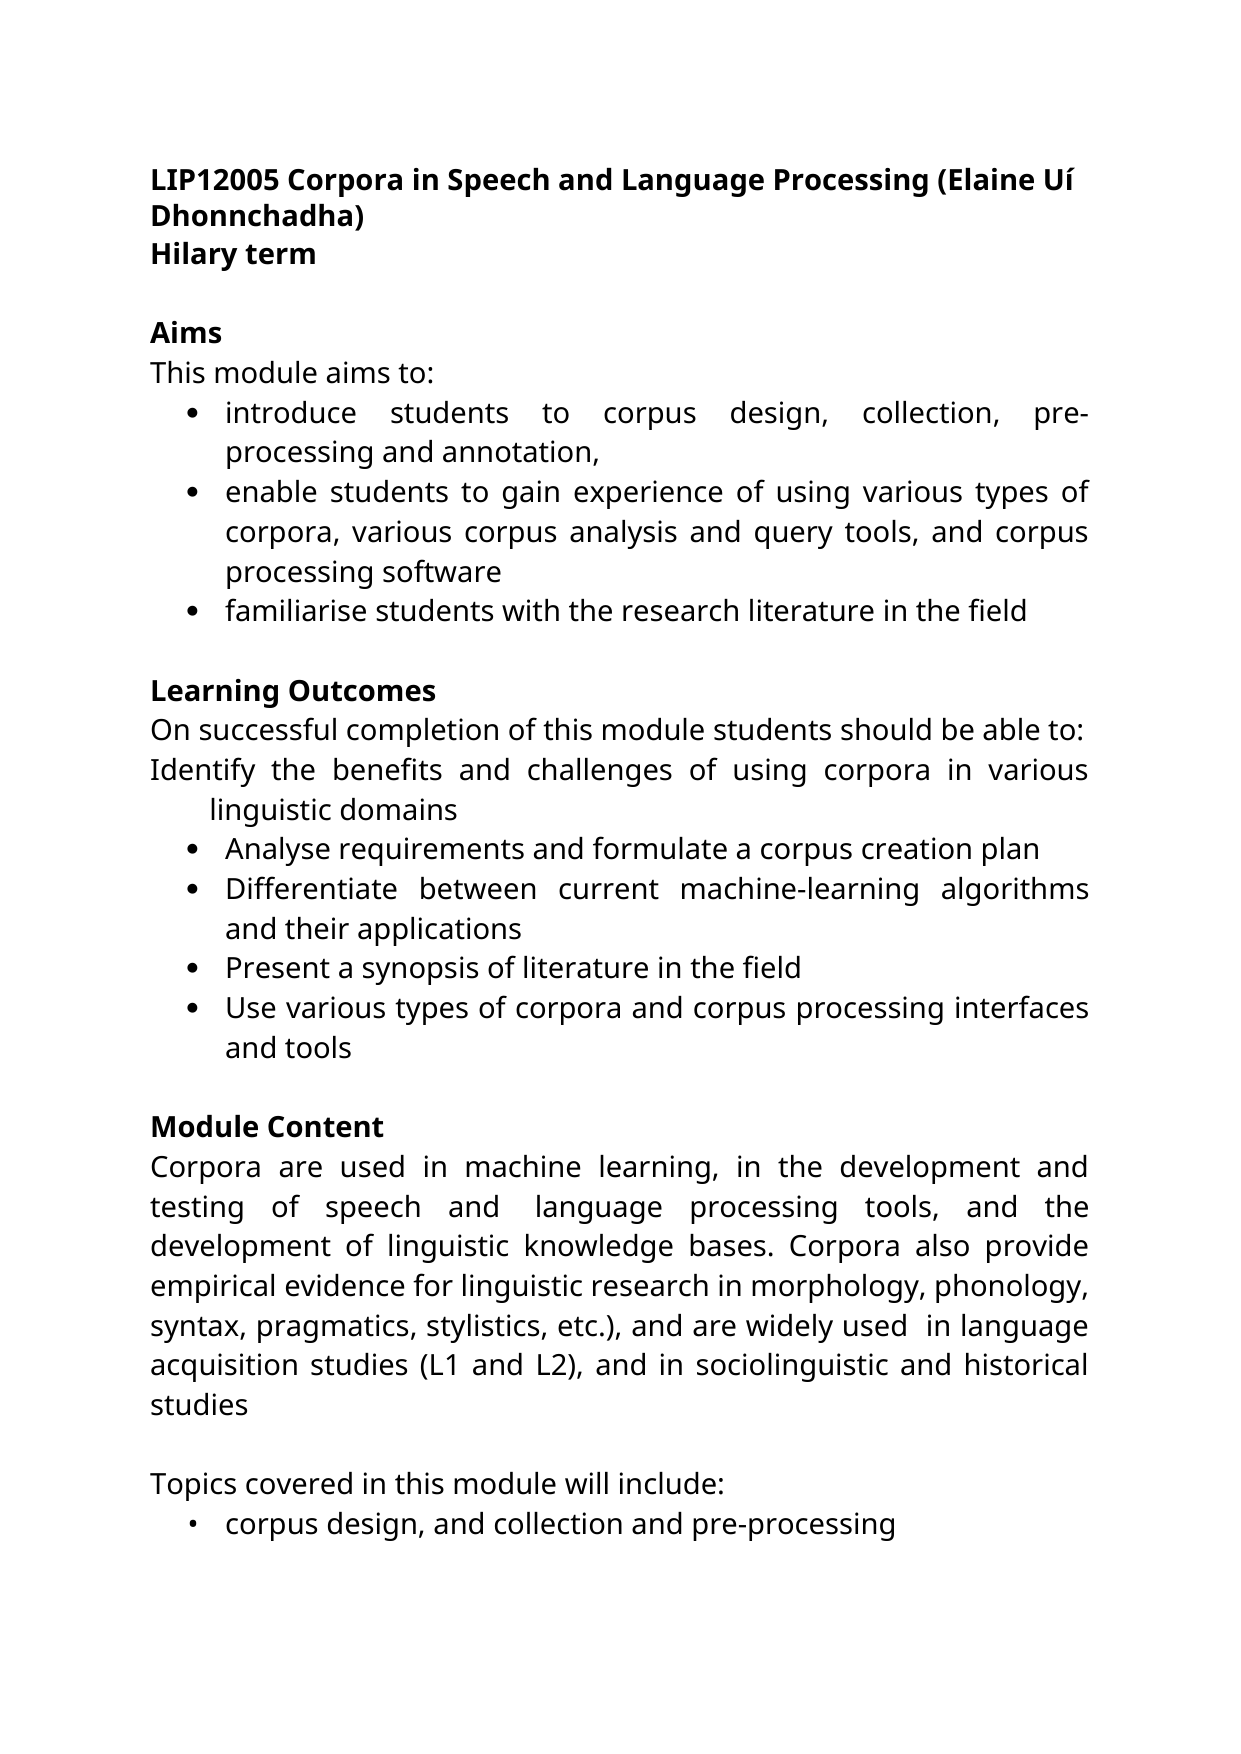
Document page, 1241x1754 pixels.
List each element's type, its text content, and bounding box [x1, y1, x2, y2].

list Analyse requirements and formulate a corpus creation plan [187, 829, 1090, 868]
text This module aims to: [150, 352, 1090, 392]
list familiarise students with the research literature in the field [187, 591, 1090, 630]
list introduce students to corpus design, collection, pre- processing and annotation, [187, 392, 1090, 471]
text Identify the benefits and challenges of using corpora in various linguistic domains [150, 749, 1090, 829]
list Present a synopsis of literature in the field [187, 948, 1090, 987]
list Use various types of corpora and corpus processing interfaces and tools [187, 987, 1090, 1067]
text Module Content [150, 1106, 1090, 1146]
text Corpora are used in machine learning, in the development and testing of speech and language processing tools, and the development of linguistic knowledge bases. Corpora also provide empirical evidence for linguistic research in morphology, phonology, syntax, pragmatics, stylistics, etc.), and are widely used in language acquisition studies (L1 and L2), and in sociolinguistic and historical studies [150, 1146, 1090, 1424]
list enable students to gain experience of using various types of corpora, various corpus analysis and query tools, and corpus processing software [187, 471, 1090, 591]
list Differentiate between current machine-learning algorithms and their applications [187, 868, 1090, 948]
text Learning Outcomes [150, 670, 1090, 709]
text On successful completion of this module students should be able to: [150, 709, 1090, 749]
text Topics covered in this module will include: [150, 1464, 1090, 1503]
text Aims [150, 313, 1090, 352]
text Hilary term [150, 233, 1090, 273]
list corpus design, and collection and pre-processing [187, 1503, 1090, 1543]
subtitle LIP12005 Corpora in Speech and Language Processing (Elaine Uí Dhonnchadha) [150, 162, 1090, 233]
